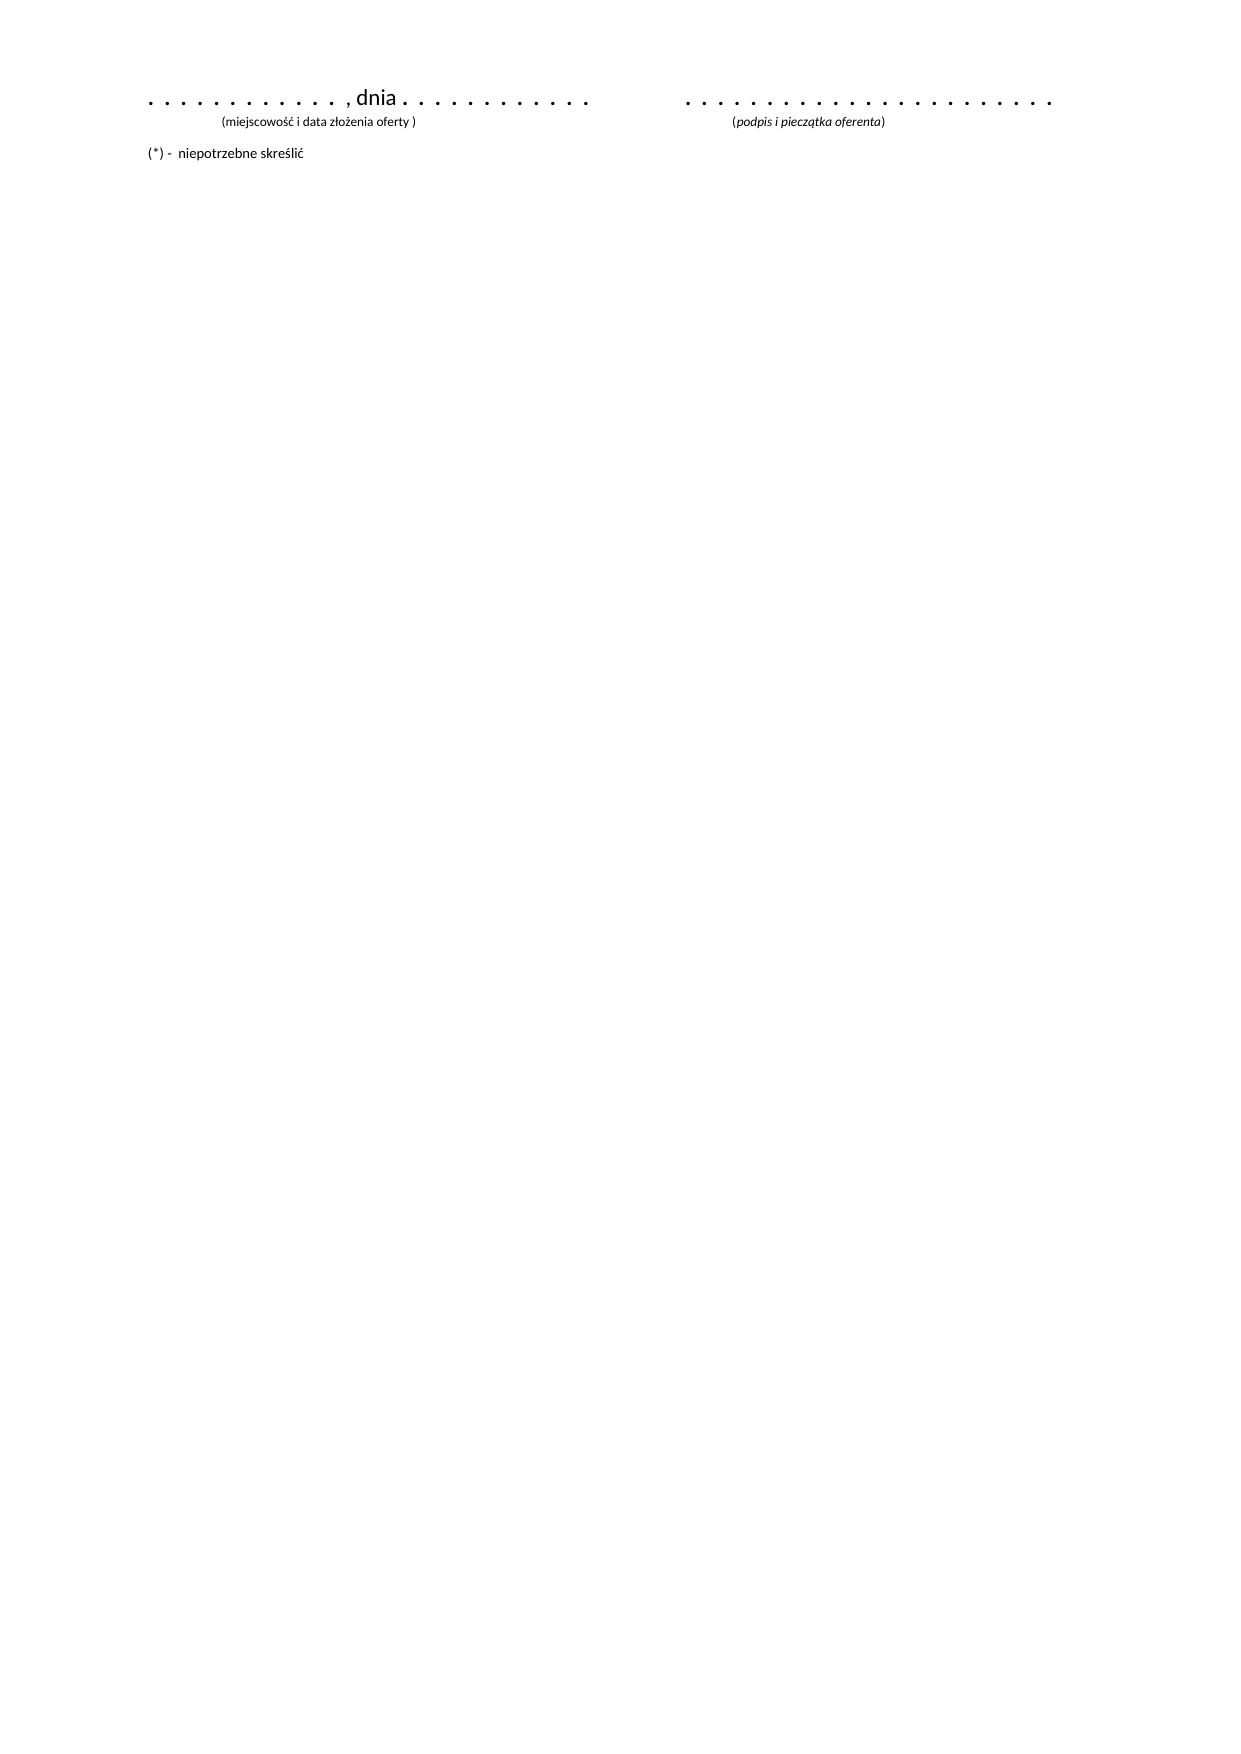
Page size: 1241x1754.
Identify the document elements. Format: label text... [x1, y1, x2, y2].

text (*) - niepotrzebne skreślić [148, 144, 1092, 162]
text . . . . . . . . . . . . , dnia . . . . . . . . . . . . . . . . . . . . . . . . . . . . . . . . . . . (miejscowość i data złożenia oferty ) (podpis i pieczątka oferenta) [148, 83, 1092, 141]
